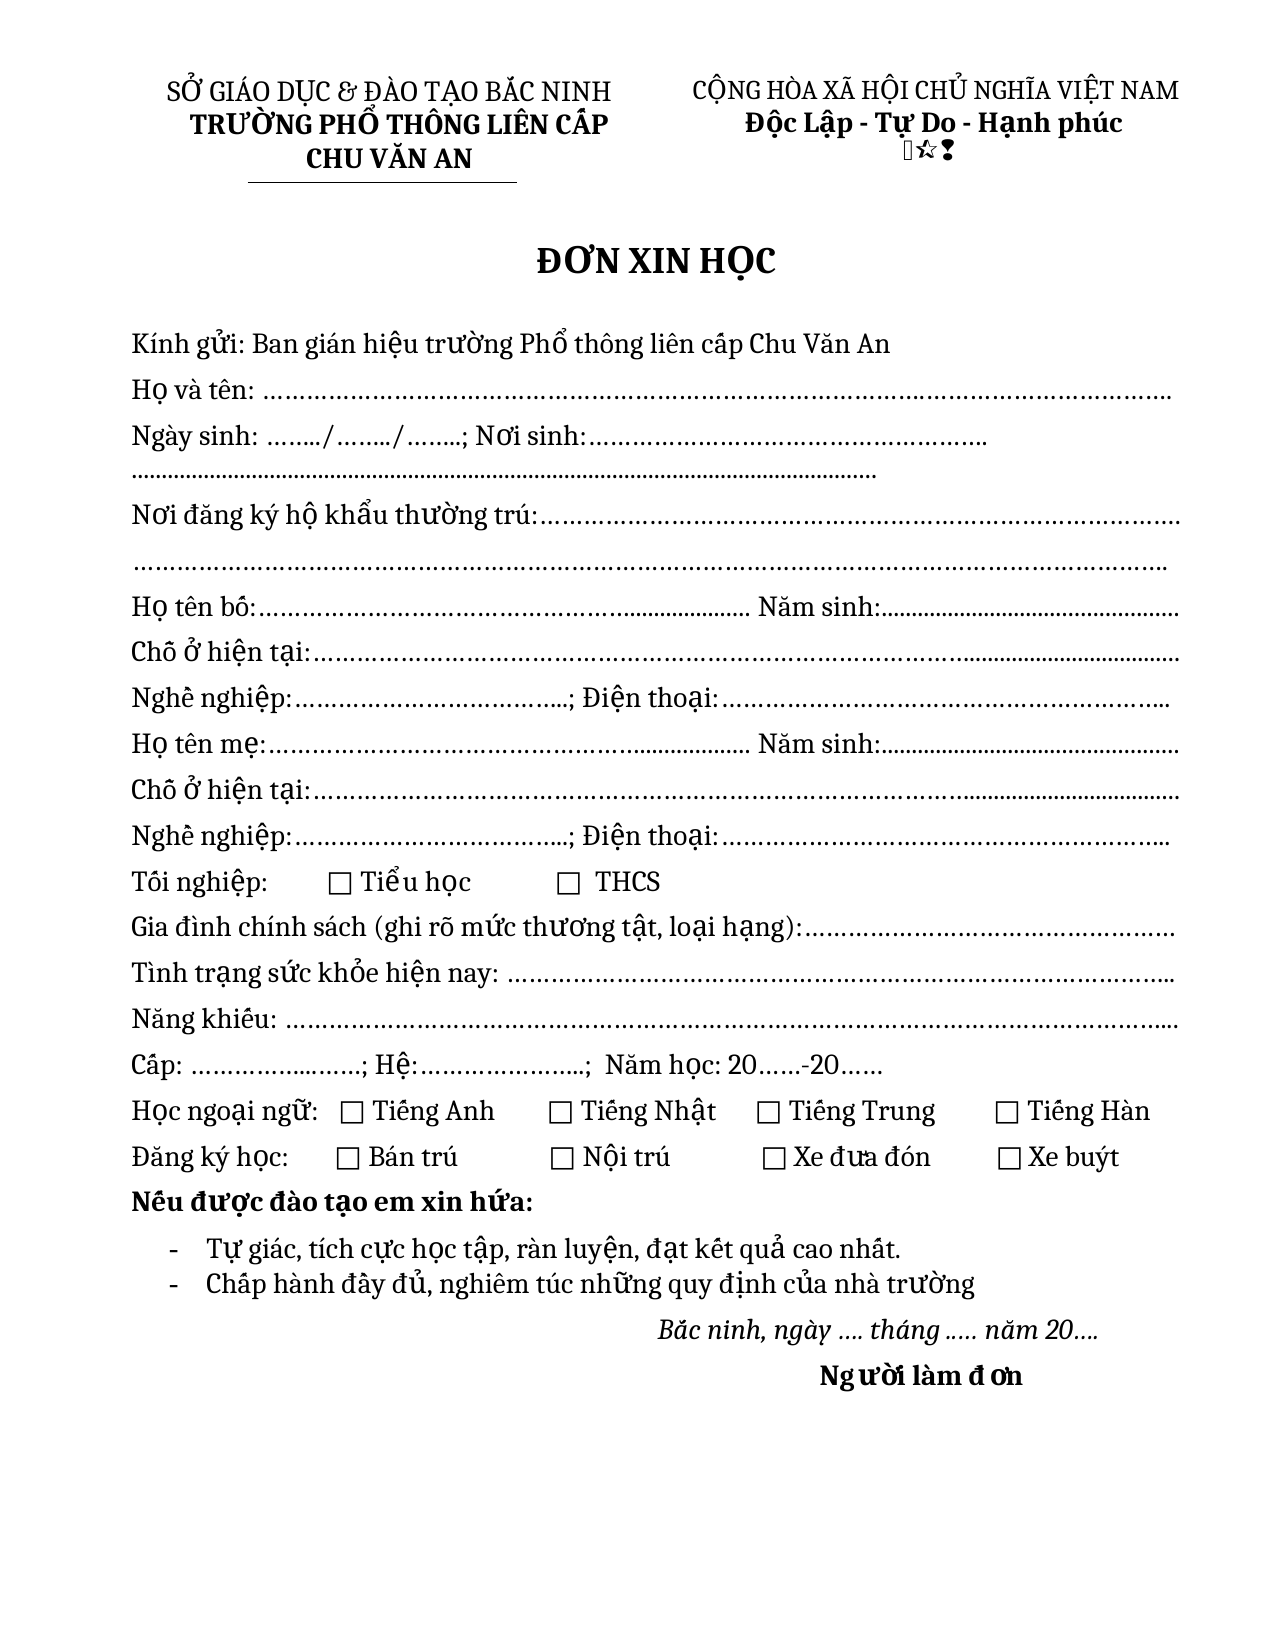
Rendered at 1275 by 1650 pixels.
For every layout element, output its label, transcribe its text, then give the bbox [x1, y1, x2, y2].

text Tình trạng sức khỏe hiện nay: ……………………………………………………………………………….. [131, 956, 1181, 990]
text Gia đình chính sách (ghi rõ mức thương tật, loại hạng):…………………………………………… [131, 911, 1181, 944]
text Chỗ ở hiện tại: ……………………………………………………………………………….. [131, 636, 1181, 669]
text Nơi đăng ký hộ khẩu thường trú:…………………………………………………………………………… [131, 498, 1181, 532]
text ……………………………………………………………………………………………………………………………. [131, 544, 1181, 577]
text Người làm đơn [131, 1359, 1102, 1392]
text Họ tên mẹ:…………………………………………… Năm sinh: [131, 727, 1181, 761]
text Cấp: ……………...……; Hệ: …………………..; Năm học: 20……-20…… [131, 1048, 1181, 1082]
list Tự giác, tích cực học tập, ràn luyện, đạt kết quả cao nhất. [169, 1231, 1181, 1266]
text Bắc ninh, ngày …. tháng ..… năm 20…. [131, 1313, 1102, 1346]
text Nghề nghiệp: ………………………………..; Điện thoại: …………………………………………………….. [131, 681, 1181, 715]
text Ngày sinh: ……../……../……..; Nơi sinh:………………………………………………. [131, 419, 1102, 486]
table_header CỘNG HÒA XÃ HỘI CHỦ NGHĨA VIỆT NAM Độc Lập - Tự Do - Hạnh phúc [669, 75, 1203, 213]
text ĐƠN XIN HỌC [131, 240, 1181, 283]
table_header SỞ GIÁO DỤC & ĐÀO TẠO BẮC NINH TRƯỜNG PHỔ THÔNG LIÊN CẤP CHU VĂN AN [109, 75, 669, 213]
text Kính gửi: Ban gián hiệu trường Phổ thông liên cấp Chu Văn An [131, 327, 1102, 361]
text Họ và tên: ……………………………………………………………………………….……………………………. [131, 373, 1181, 406]
text Năng khiếu: ………………………………………………………………………………………………………….. [131, 1002, 1181, 1036]
text Chỗ ở hiện tại: ……………………………………………………………………………….. [131, 773, 1181, 807]
list Chấp hành đầy đủ, nghiêm túc những quy định của nhà trường [169, 1266, 1181, 1301]
text Đăng ký học: □ Bán trú □ Nội trú □ Xe đưa đón □ Xe buýt [131, 1140, 1181, 1173]
text Học ngoại ngữ: □ Tiếng Anh □ Tiếng Nhật □ Tiếng Trung □ Tiếng Hàn [131, 1094, 1181, 1127]
text Tối nghiệp: □ Tiểu học □ THCS [131, 865, 1181, 898]
text Nếu được đào tạo em xin hứa: [131, 1186, 1181, 1219]
text Nghề nghiệp: ………………………………..; Điện thoại: …………………………………………………….. [131, 819, 1181, 852]
text Họ tên bố:…………………………………………… Năm sinh: [131, 590, 1181, 623]
